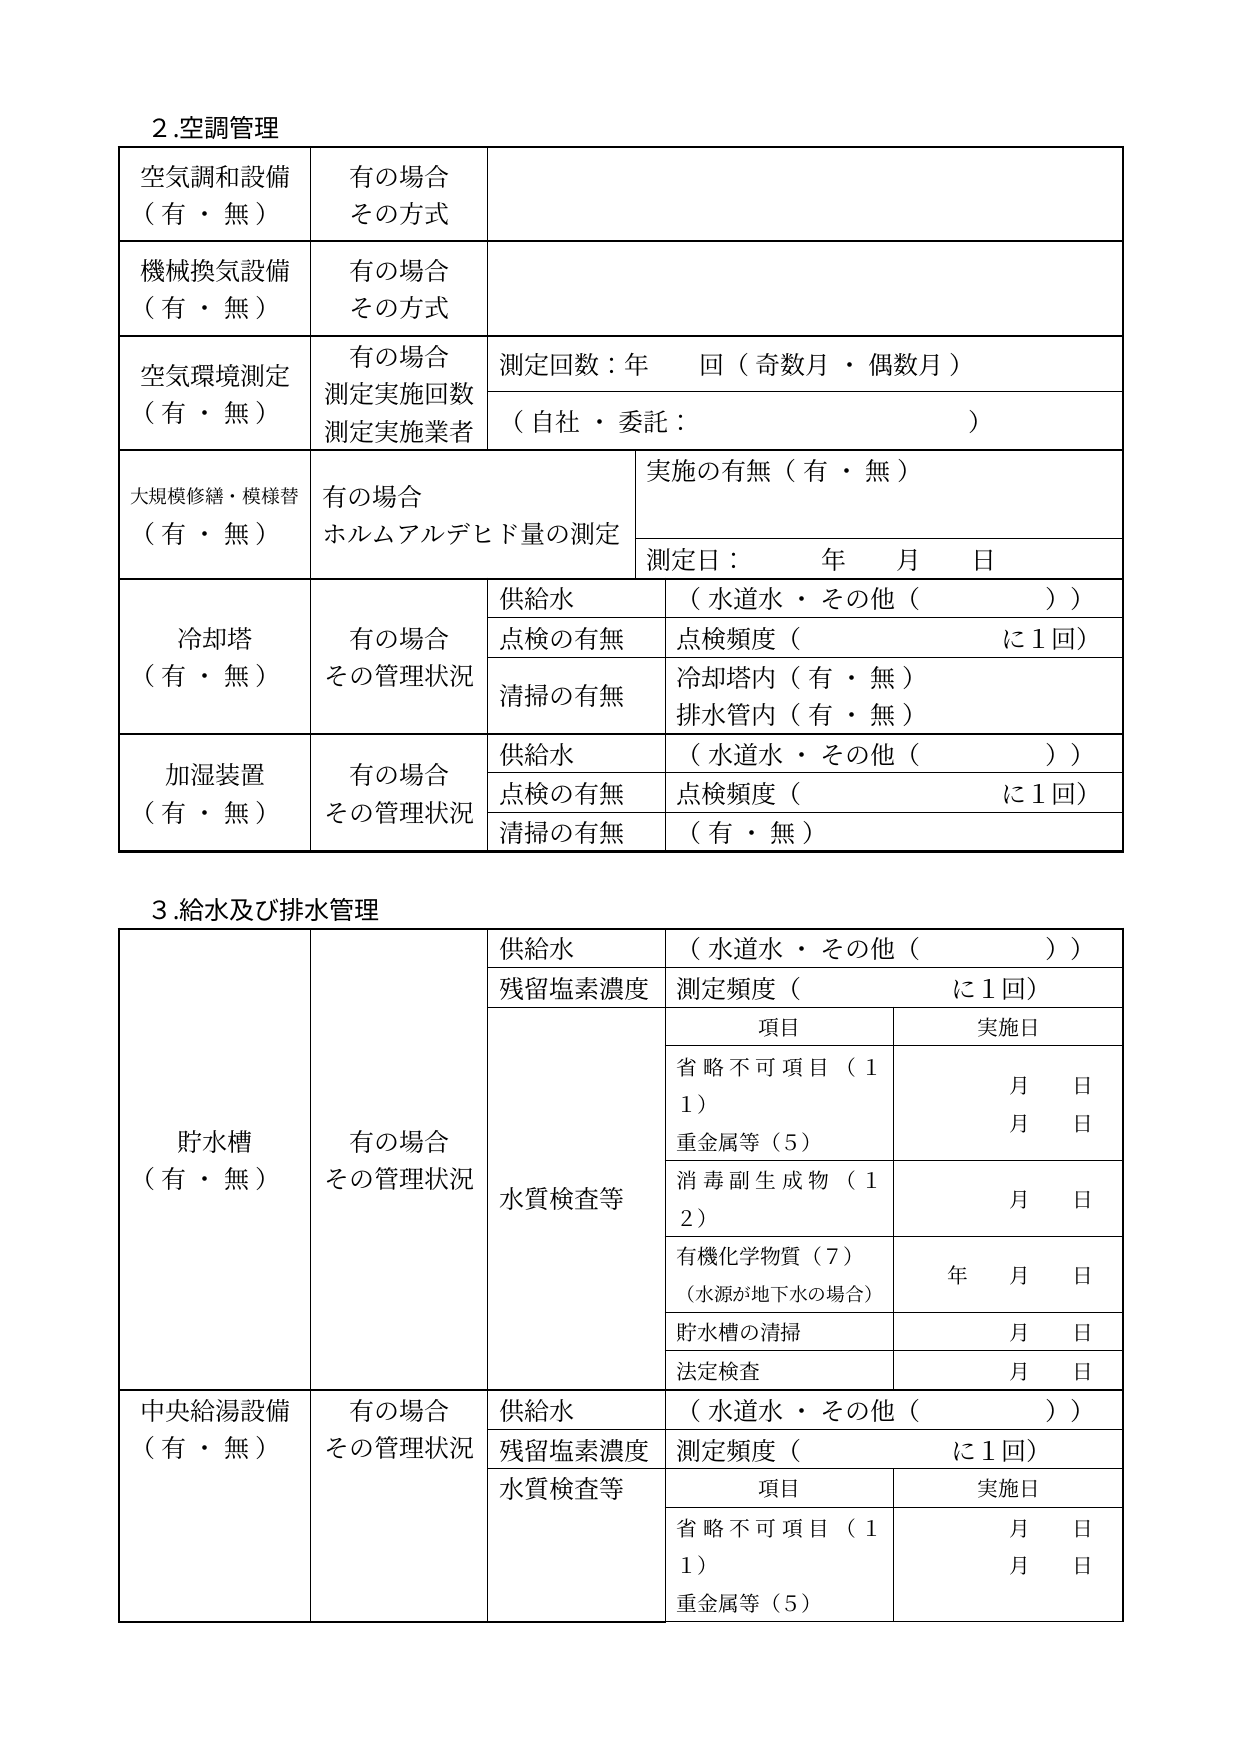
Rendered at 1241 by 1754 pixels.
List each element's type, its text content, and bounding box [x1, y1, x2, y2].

table_cell 点検の有無 [488, 773, 665, 812]
table_cell 中央給湯設備 （ 有 ・ 無 ） [120, 1391, 310, 1621]
table_cell 冷却塔 （ 有 ・ 無 ） [120, 580, 310, 733]
table_cell 空気環境測定 （ 有 ・ 無 ） [120, 337, 310, 449]
text ３.給水及び排水管理 [148, 890, 1092, 927]
table_cell 年 月 日 [894, 1237, 1122, 1312]
table_cell 月 日 [894, 1351, 1122, 1389]
table_cell 有の場合 その方式 [311, 242, 487, 335]
text ２.空調管理 [148, 108, 1092, 146]
table_cell 点検頻度（ に１回） [666, 773, 1122, 812]
table_cell 有の場合 測定実施回数 測定実施業者 [311, 337, 487, 449]
table_header 貯水槽 （ 有 ・ 無 ） [120, 930, 310, 1389]
table_header （ 水道水 ・ その他（ ）） [666, 930, 1122, 967]
table_cell （ 水道水 ・ その他（ ）） [666, 735, 1122, 772]
table_cell 供給水 [488, 735, 665, 772]
table_cell 項目 [666, 1008, 893, 1045]
table_cell 有の場合 その管理状況 [311, 1391, 487, 1621]
table_cell 貯水槽の清掃 [666, 1313, 893, 1350]
table_cell 月 日 [894, 1161, 1122, 1236]
table_header 空気調和設備 （ 有 ・ 無 ） [120, 148, 310, 240]
table_cell 水質検査等 [488, 1008, 665, 1389]
table_cell 省略不可項目（１１） 重金属等（５） [666, 1508, 893, 1621]
table_cell 有の場合 その管理状況 [311, 735, 487, 850]
table_cell [488, 242, 1122, 335]
table_cell 省略不可項目（１１） 重金属等（５） [666, 1046, 893, 1160]
table_cell 法定検査 [666, 1351, 893, 1389]
table_header [488, 148, 1122, 240]
table_header 有の場合 その方式 [311, 148, 487, 240]
table_cell 冷却塔内（ 有 ・ 無 ） 排水管内（ 有 ・ 無 ） [666, 658, 1122, 733]
table_cell 測定回数：年 回（ 奇数月 ・ 偶数月 ） [488, 337, 1122, 391]
table_cell 実施の有無（ 有 ・ 無 ） [636, 451, 1122, 538]
table_cell 月 日 [894, 1313, 1122, 1350]
table_cell 有の場合 その管理状況 [311, 580, 487, 733]
table_cell 測定日： 年 月 日 [636, 539, 1122, 577]
table_cell 実施日 [894, 1469, 1122, 1507]
table_cell 供給水 [488, 580, 665, 617]
table_cell 項目 [666, 1469, 893, 1507]
table_cell 消毒副生成物（１２） [666, 1161, 893, 1236]
table_cell 測定頻度（ に１回） [666, 1430, 1122, 1468]
table_cell 有の場合 ホルムアルデヒド量の測定 [311, 451, 635, 577]
table_cell 測定頻度（ に１回） [666, 968, 1122, 1007]
table_cell 有機化学物質（７） （水源が地下水の場合） [666, 1237, 893, 1312]
table_header 有の場合 その管理状況 [311, 930, 487, 1389]
table_cell 清掃の有無 [488, 813, 665, 850]
table_cell （ 有 ・ 無 ） [666, 813, 1122, 850]
table_cell 点検の有無 [488, 618, 665, 657]
table_cell 加湿装置 （ 有 ・ 無 ） [120, 735, 310, 850]
table_cell 清掃の有無 [488, 658, 665, 733]
table_cell 供給水 [488, 1391, 665, 1428]
table_cell 点検頻度（ に１回） [666, 618, 1122, 657]
table_cell 月 日 月 日 [894, 1046, 1122, 1160]
table_cell 月 日 月 日 [894, 1508, 1122, 1621]
table_cell （ 水道水 ・ その他（ ）） [666, 1391, 1122, 1428]
table_cell （ 自社 ・ 委託： ） [488, 392, 1122, 449]
table_header 供給水 [488, 930, 665, 967]
table_cell 実施日 [894, 1008, 1122, 1045]
table_cell 残留塩素濃度 [488, 968, 665, 1007]
table_cell 残留塩素濃度 [488, 1430, 665, 1468]
table_cell （ 水道水 ・ その他（ ）） [666, 580, 1122, 617]
table_cell 水質検査等 [488, 1469, 665, 1621]
table_cell 大規模修繕・模様替 （ 有 ・ 無 ） [120, 451, 310, 577]
table_cell 機械換気設備 （ 有 ・ 無 ） [120, 242, 310, 335]
